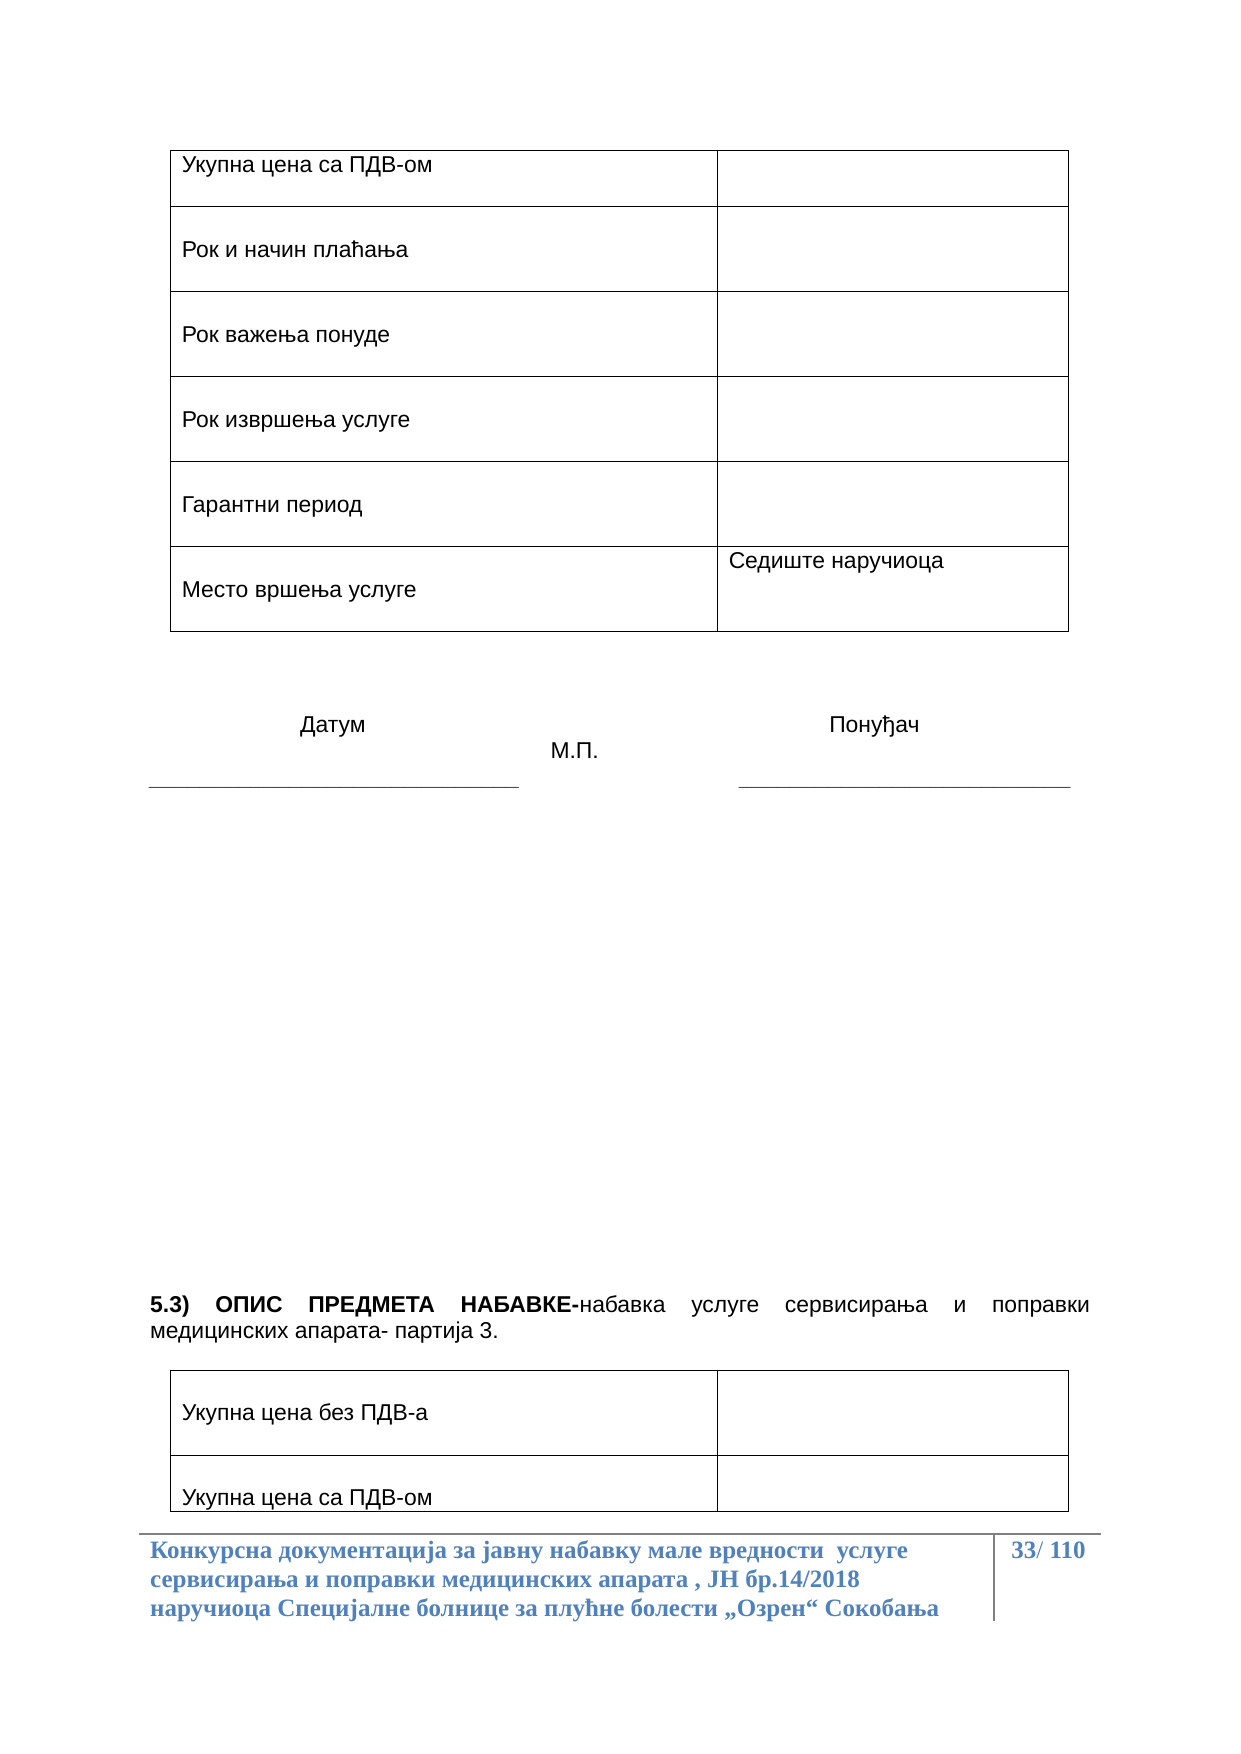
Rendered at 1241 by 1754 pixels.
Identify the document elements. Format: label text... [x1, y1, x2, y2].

table_cell [718, 151, 1068, 206]
table_cell Седиште наручиоца [718, 547, 1068, 631]
table_cell [718, 462, 1068, 546]
text 5.3) ОПИС ПРЕДМЕТА НАБАВКЕ-набавка услуге сервисирања и поправки медицинских апарата- партија 3. [150, 1291, 1090, 1343]
text _____________________________ __________________________ [150, 763, 1090, 790]
table_cell [718, 377, 1068, 461]
table_header Укупна цена без ПДВ-а [171, 1371, 717, 1454]
table_cell [718, 1456, 1068, 1511]
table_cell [171, 1456, 717, 1511]
table_cell Рок важења понуде [171, 292, 717, 376]
table_cell Рок и начин плаћања [171, 207, 717, 291]
table_cell [718, 292, 1068, 376]
table_header [718, 1371, 1068, 1454]
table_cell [171, 151, 717, 206]
table_cell Рок извршења услуге [171, 377, 717, 461]
text М.П. [450, 737, 1090, 763]
table_cell Гарантни период [171, 462, 717, 546]
text Датум Понуђач [225, 711, 1090, 737]
table_cell [718, 207, 1068, 291]
table_cell Место вршења услуге [171, 547, 717, 631]
